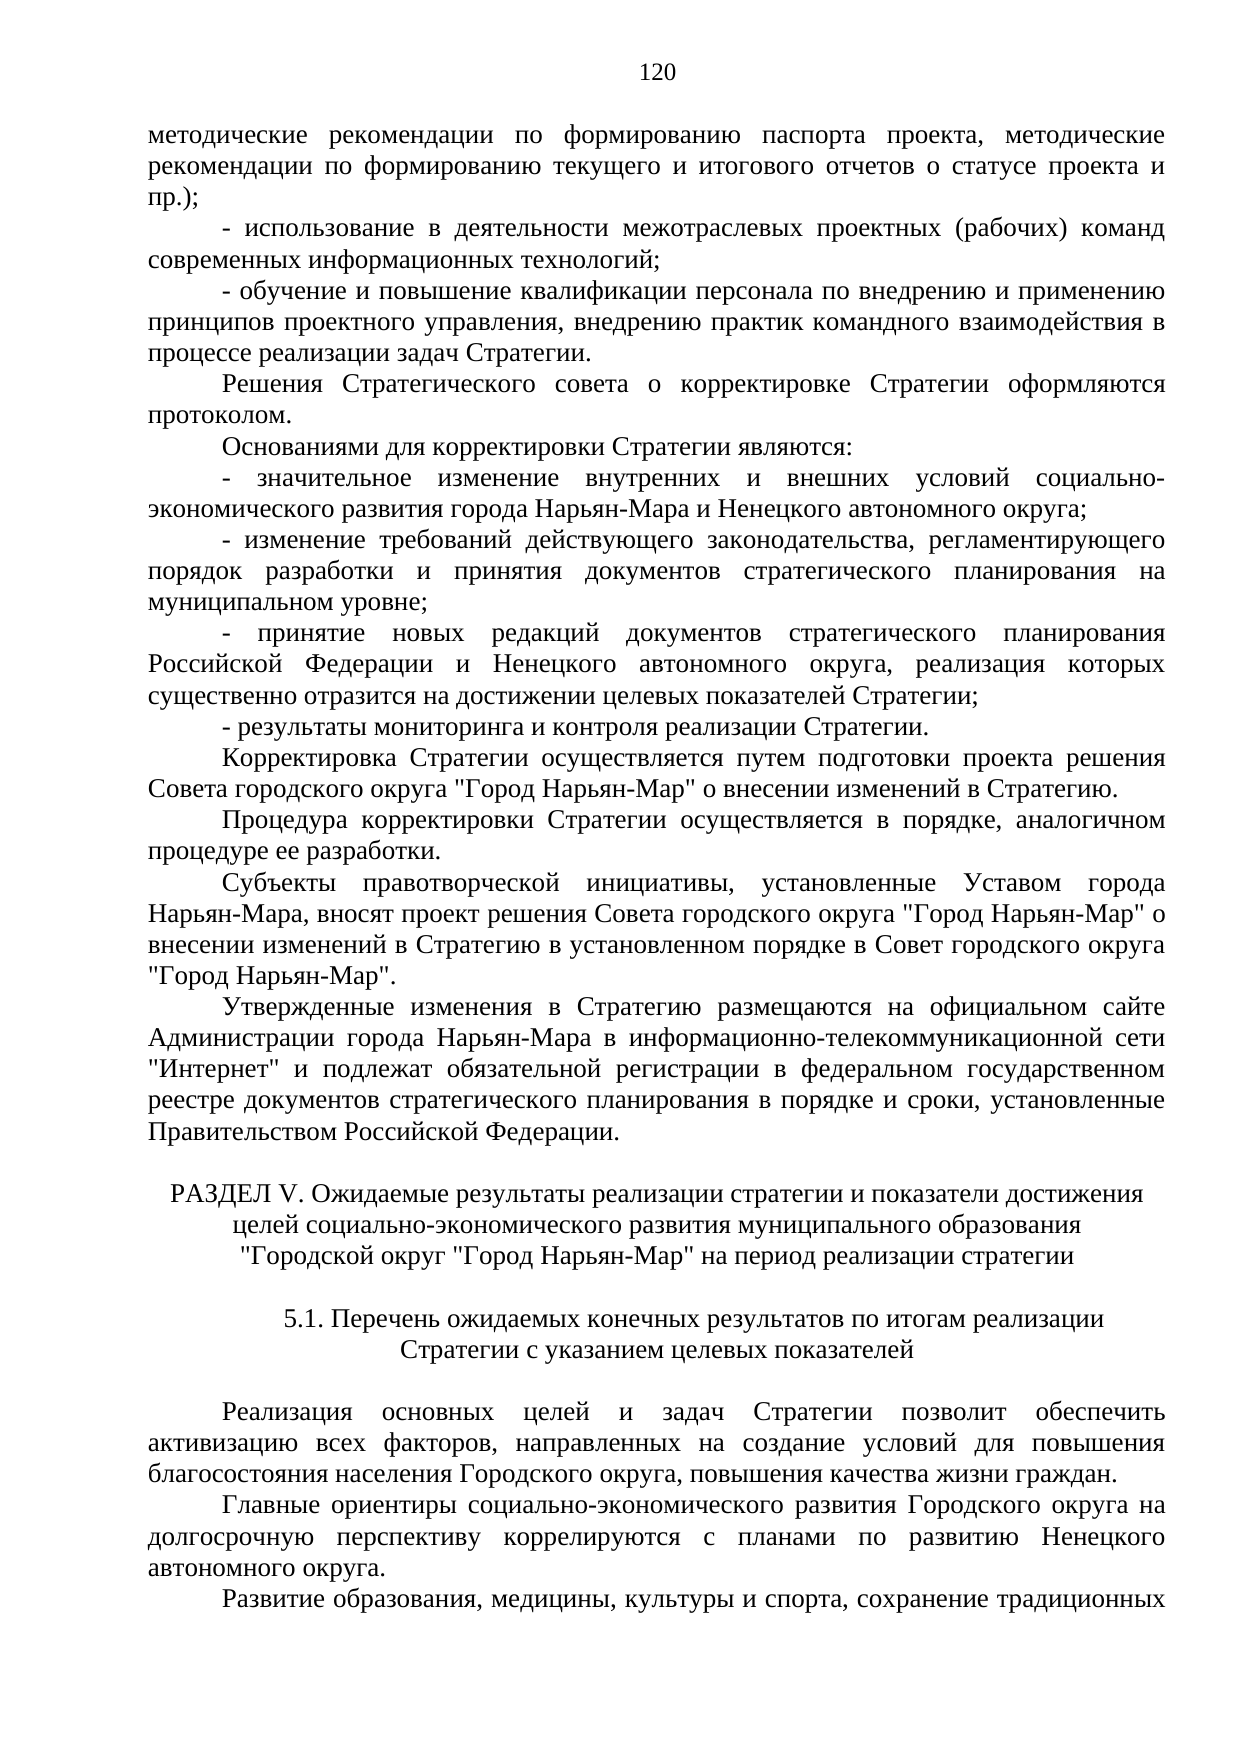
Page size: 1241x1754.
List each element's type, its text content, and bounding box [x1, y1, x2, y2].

text - принятие новых редакций документов стратегического планирования Российской Федерации и Ненецкого автономного округа, реализация которых существенно отразится на достижении целевых показателей Стратегии; [148, 616, 1167, 710]
text - результаты мониторинга и контроля реализации Стратегии. [148, 710, 1167, 741]
text Утвержденные изменения в Стратегию размещаются на официальном сайте Администрации города Нарьян-Мара в информационно-телекоммуникационной сети "Интернет" и подлежат обязательной регистрации в федеральном государственном реестре документов стратегического планирования в порядке и сроки, установленные Правительством Российской Федерации. [148, 990, 1167, 1146]
text Процедура корректировки Стратегии осуществляется в порядке, аналогичном процедуре ее разработки. [148, 803, 1167, 866]
text РАЗДЕЛ V. Ожидаемые результаты реализации стратегии и показатели достижения целей социально-экономического развития муниципального образования [148, 1177, 1167, 1239]
text Основаниями для корректировки Стратегии являются: [148, 429, 1167, 461]
text Субъекты правотворческой инициативы, установленные Уставом города Нарьян-Мара, вносят проект решения Совета городского округа "Город Нарьян-Мар" о внесении изменений в Стратегию в установленном порядке в Совет городского округа "Город Нарьян-Мар". [148, 866, 1167, 990]
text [148, 118, 1167, 212]
text Корректировка Стратегии осуществляется путем подготовки проекта решения Совета городского округа "Город Нарьян-Мар" о внесении изменений в Стратегию. [148, 741, 1167, 803]
text - обучение и повышение квалификации персонала по внедрению и применению принципов проектного управления, внедрению практик командного взаимодействия в процессе реализации задач Стратегии. [148, 274, 1167, 367]
text 5.1. Перечень ожидаемых конечных результатов по итогам реализации Стратегии с указанием целевых показателей [148, 1302, 1167, 1364]
text - значительное изменение внутренних и внешних условий социально-экономического развития города Нарьян-Мара и Ненецкого автономного округа; [148, 461, 1167, 523]
text Главные ориентиры социально-экономического развития Городского округа на долгосрочную перспективу коррелируются с планами по развитию Ненецкого автономного округа. [148, 1488, 1167, 1582]
text Решения Стратегического совета о корректировке Стратегии оформляются протоколом. [148, 367, 1167, 429]
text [148, 1582, 1167, 1613]
text "Городской округ "Город Нарьян-Мар" на период реализации стратегии [148, 1239, 1167, 1271]
text - использование в деятельности межотраслевых проектных (рабочих) команд современных информационных технологий; [148, 212, 1167, 274]
text - изменение требований действующего законодательства, регламентирующего порядок разработки и принятия документов стратегического планирования на муниципальном уровне; [148, 523, 1167, 616]
text Реализация основных целей и задач Стратегии позволит обеспечить активизацию всех факторов, направленных на создание условий для повышения благосостояния населения Городского округа, повышения качества жизни граждан. [148, 1395, 1167, 1488]
